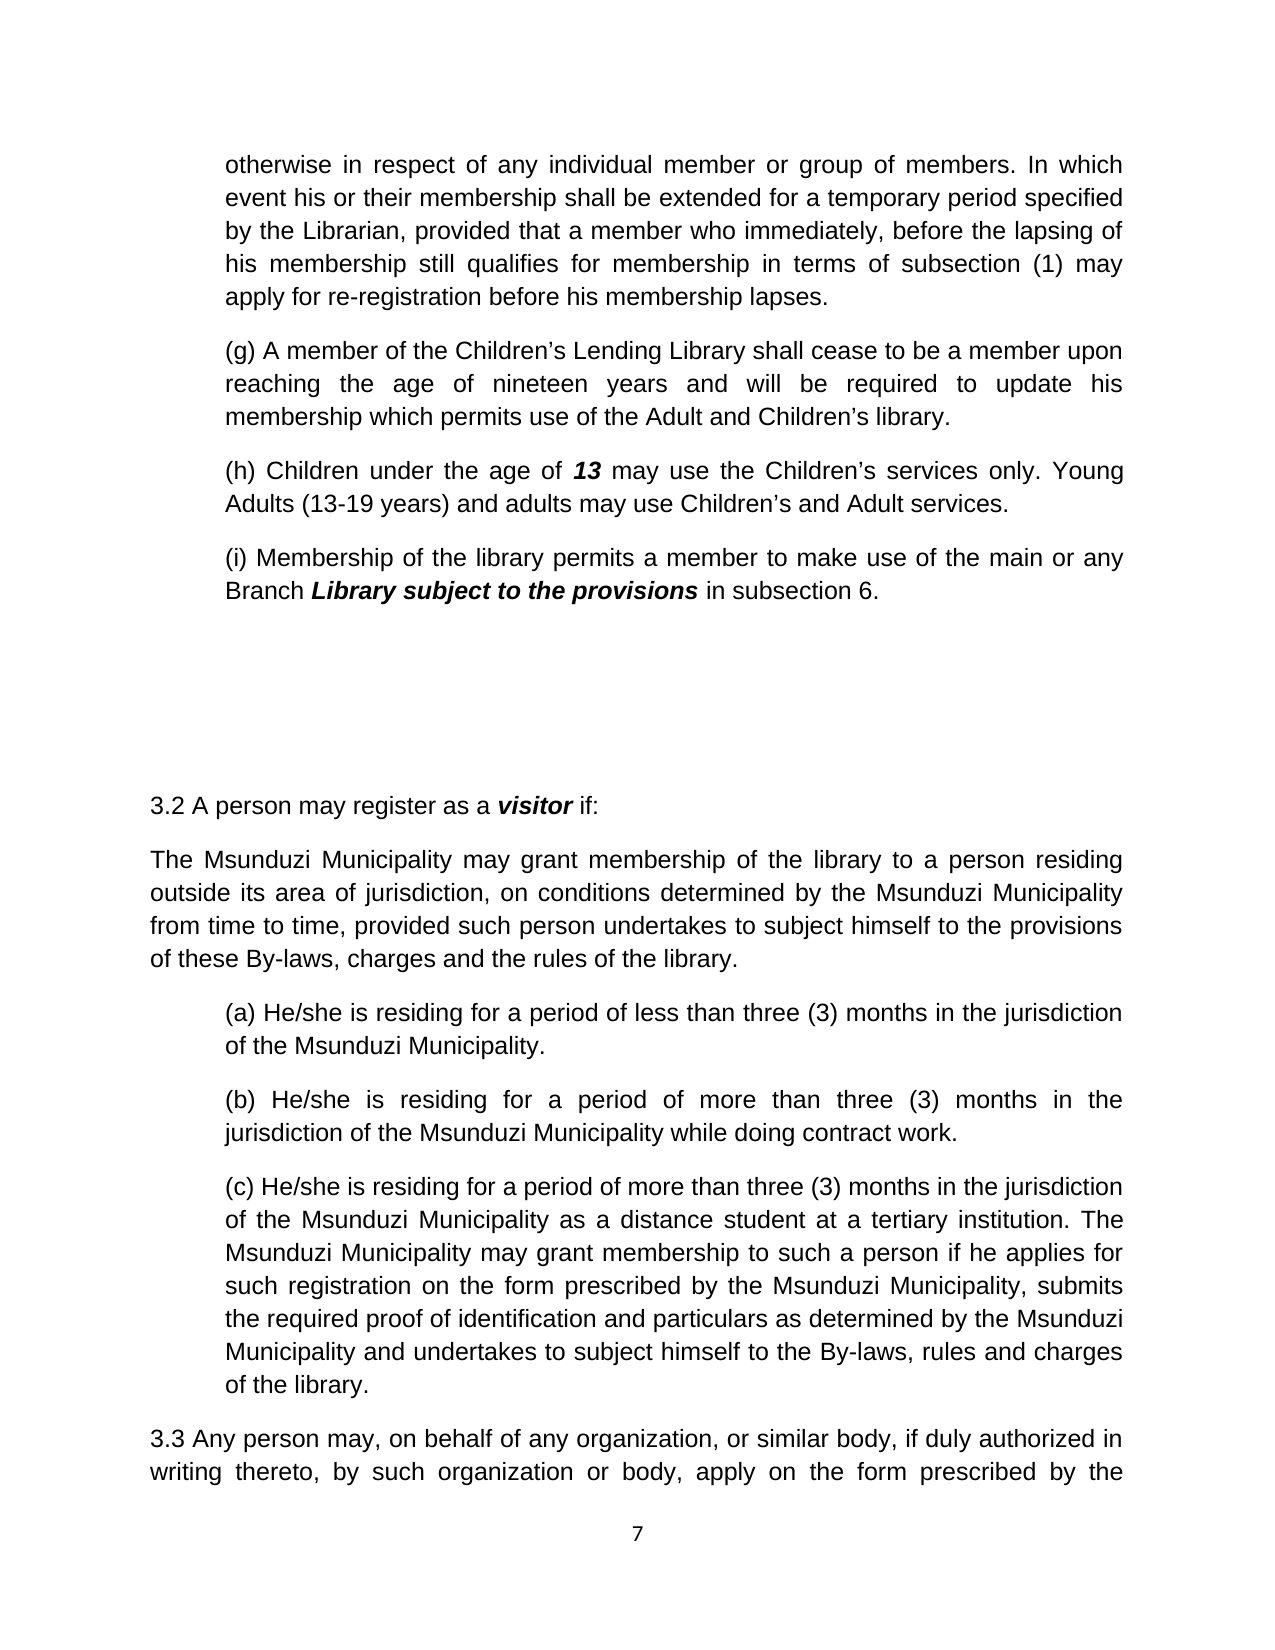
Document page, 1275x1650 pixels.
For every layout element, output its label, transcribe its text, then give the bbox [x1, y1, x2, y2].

text (h) Children under the age of 13 may use the Children’s services only. Young Adults (13-19 years) and adults may use Children’s and Adult services. [225, 456, 1125, 518]
text (b) He/she is residing for a period of more than three (3) months in the jurisdiction of the Msunduzi Municipality while doing contract work. [225, 1085, 1125, 1147]
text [225, 150, 1125, 311]
text (a) He/she is residing for a period of less than three (3) months in the jurisdiction of the Msunduzi Municipality. [225, 998, 1125, 1060]
text The Msunduzi Municipality may grant membership of the library to a person residing outside its area of jurisdiction, on conditions determined by the Msunduzi Municipality from time to time, provided such person undertakes to subject himself to the provisions of these By-laws, charges and the rules of the library. [150, 845, 1125, 973]
text (c) He/she is residing for a period of more than three (3) months in the jurisdiction of the Msunduzi Municipality as a distance student at a tertiary institution. The Msunduzi Municipality may grant membership to such a person if he applies for such registration on the form prescribed by the Msunduzi Municipality, submits the required proof of identification and particulars as determined by the Msunduzi Municipality and undertakes to subject himself to the By-laws, rules and charges of the library. [225, 1172, 1125, 1398]
text (g) A member of the Children’s Lending Library shall cease to be a member upon reaching the age of nineteen years and will be required to update his membership which permits use of the Adult and Children’s library. [225, 336, 1125, 431]
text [150, 1424, 1125, 1485]
text 3.2 A person may register as a visitor if: [150, 791, 1125, 820]
text (i) Membership of the library permits a member to make use of the main or any Branch Library subject to the provisions in subsection 6. [225, 543, 1125, 604]
